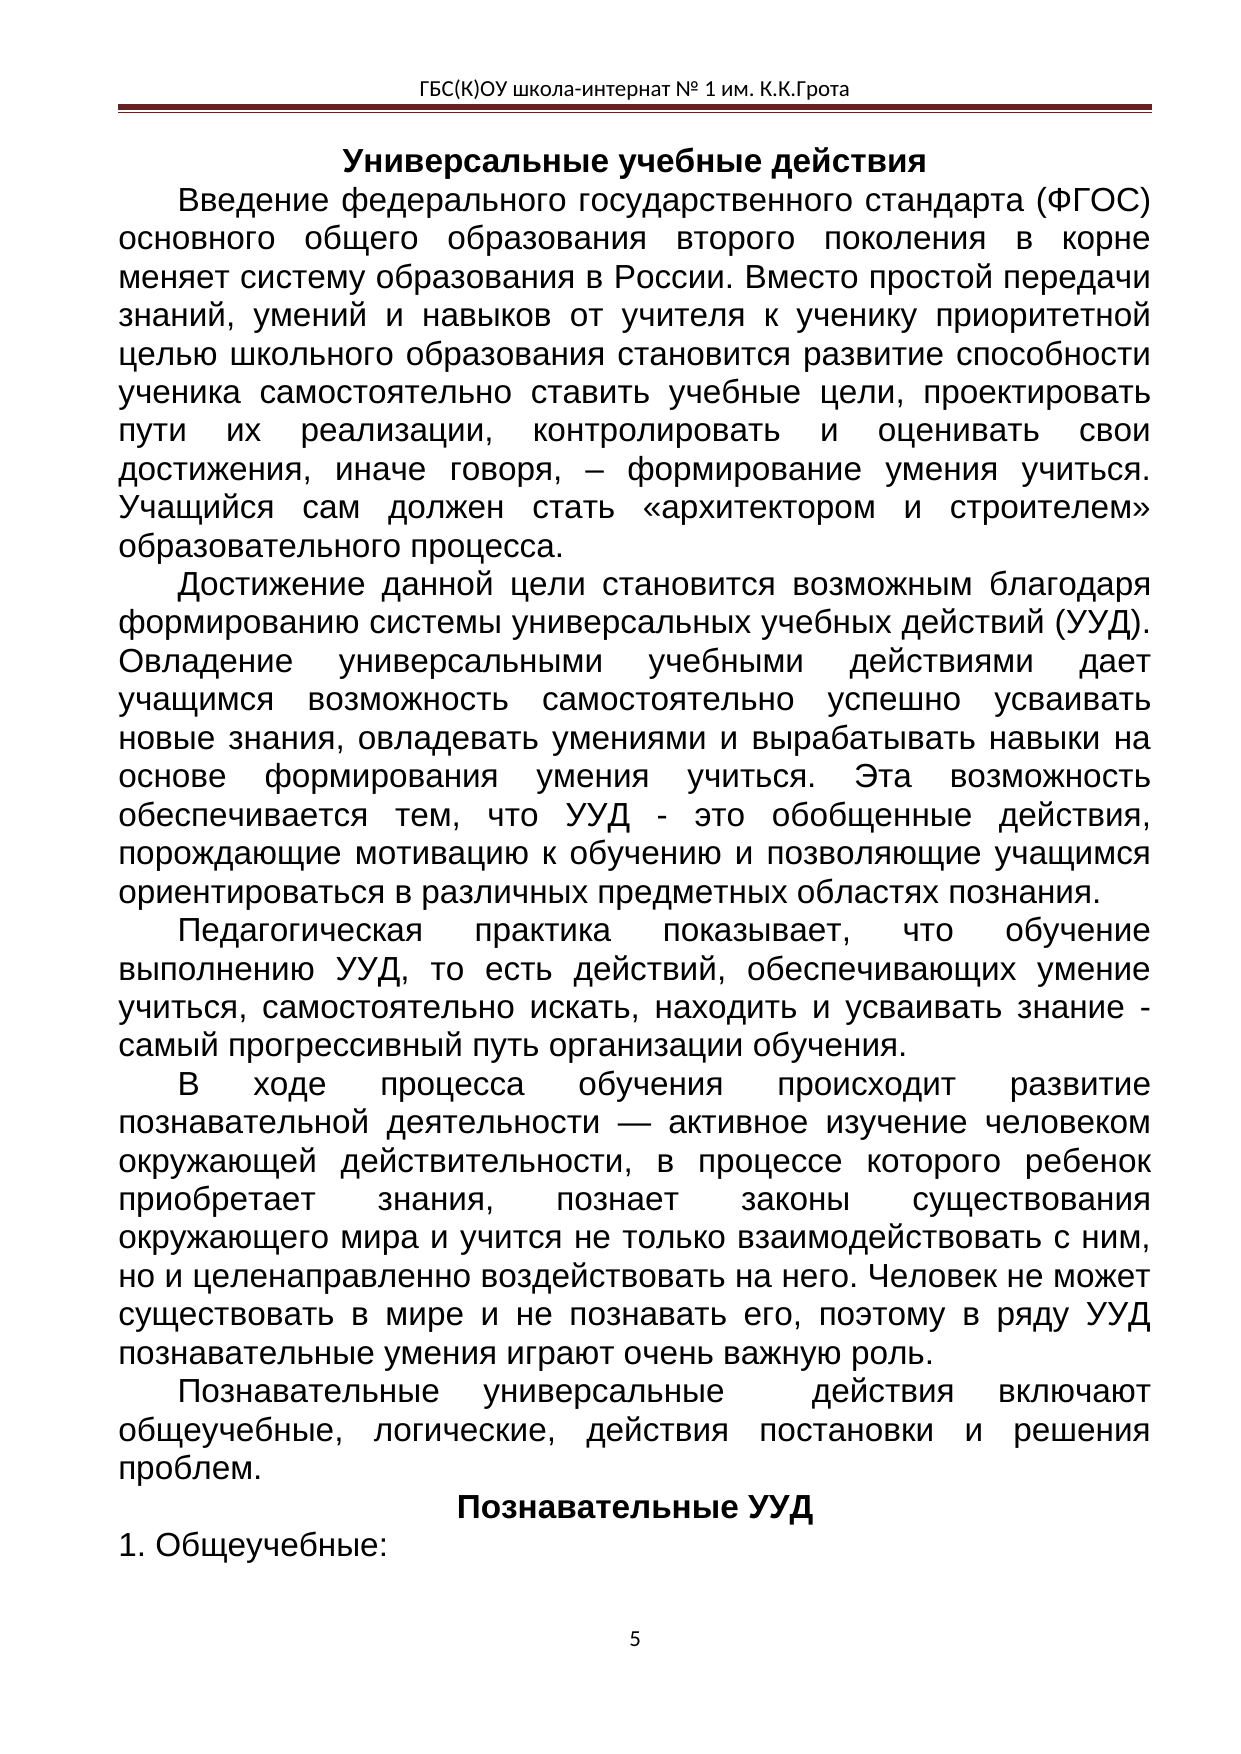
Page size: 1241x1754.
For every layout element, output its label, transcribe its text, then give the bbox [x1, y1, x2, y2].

text Познавательные универсальные действия включают общеучебные, логические, действия постановки и решения проблем. [118, 1371, 1152, 1487]
text Универсальные учебные действия [118, 141, 1152, 180]
text В ходе процесса обучения происходит развитие познавательной деятельности — активное изучение человеком окружающей действительности, в процессе которого ребенок приобретает знания, познает законы существования окружающего мира и учится не только взаимодействовать с ним, но и целенаправленно воздействовать на него. Человек не может существовать в мире и не познавать его, поэтому в ряду УУД познавательные умения играют очень важную роль. [118, 1064, 1152, 1371]
text Педагогическая практика показывает, что обучение выполнению УУД, то есть действий, обеспечивающих умение учиться, самостоятельно искать, находить и усваивать знание - самый прогрессивный путь организации обучения. [118, 910, 1152, 1064]
text 1. Общеучебные: [118, 1525, 1152, 1563]
text Введение федерального государственного стандарта (ФГОС) основного общего образования второго поколения в корне меняет систему образования в России. Вместо простой передачи знаний, умений и навыков от учителя к ученику приоритетной целью школьного образования становится развитие способности ученика самостоятельно ставить учебные цели, проектировать пути их реализации, контролировать и оценивать свои достижения, иначе говоря, – формирование умения учиться. Учащийся сам должен стать «архитектором и строителем» образовательного процесса. [118, 180, 1152, 564]
text Достижение данной цели становится возможным благодаря формированию системы универсальных учебных действий (УУД). Овладение универсальными учебными действиями дает учащимся возможность самостоятельно успешно усваивать новые знания, овладевать умениями и вырабатывать навыки на основе формирования умения учиться. Эта возможность обеспечивается тем, что УУД - это обобщенные действия, порождающие мотивацию к обучению и позволяющие учащимся ориентироваться в различных предметных областях познания. [118, 564, 1152, 910]
text Познавательные УУД [118, 1487, 1152, 1525]
